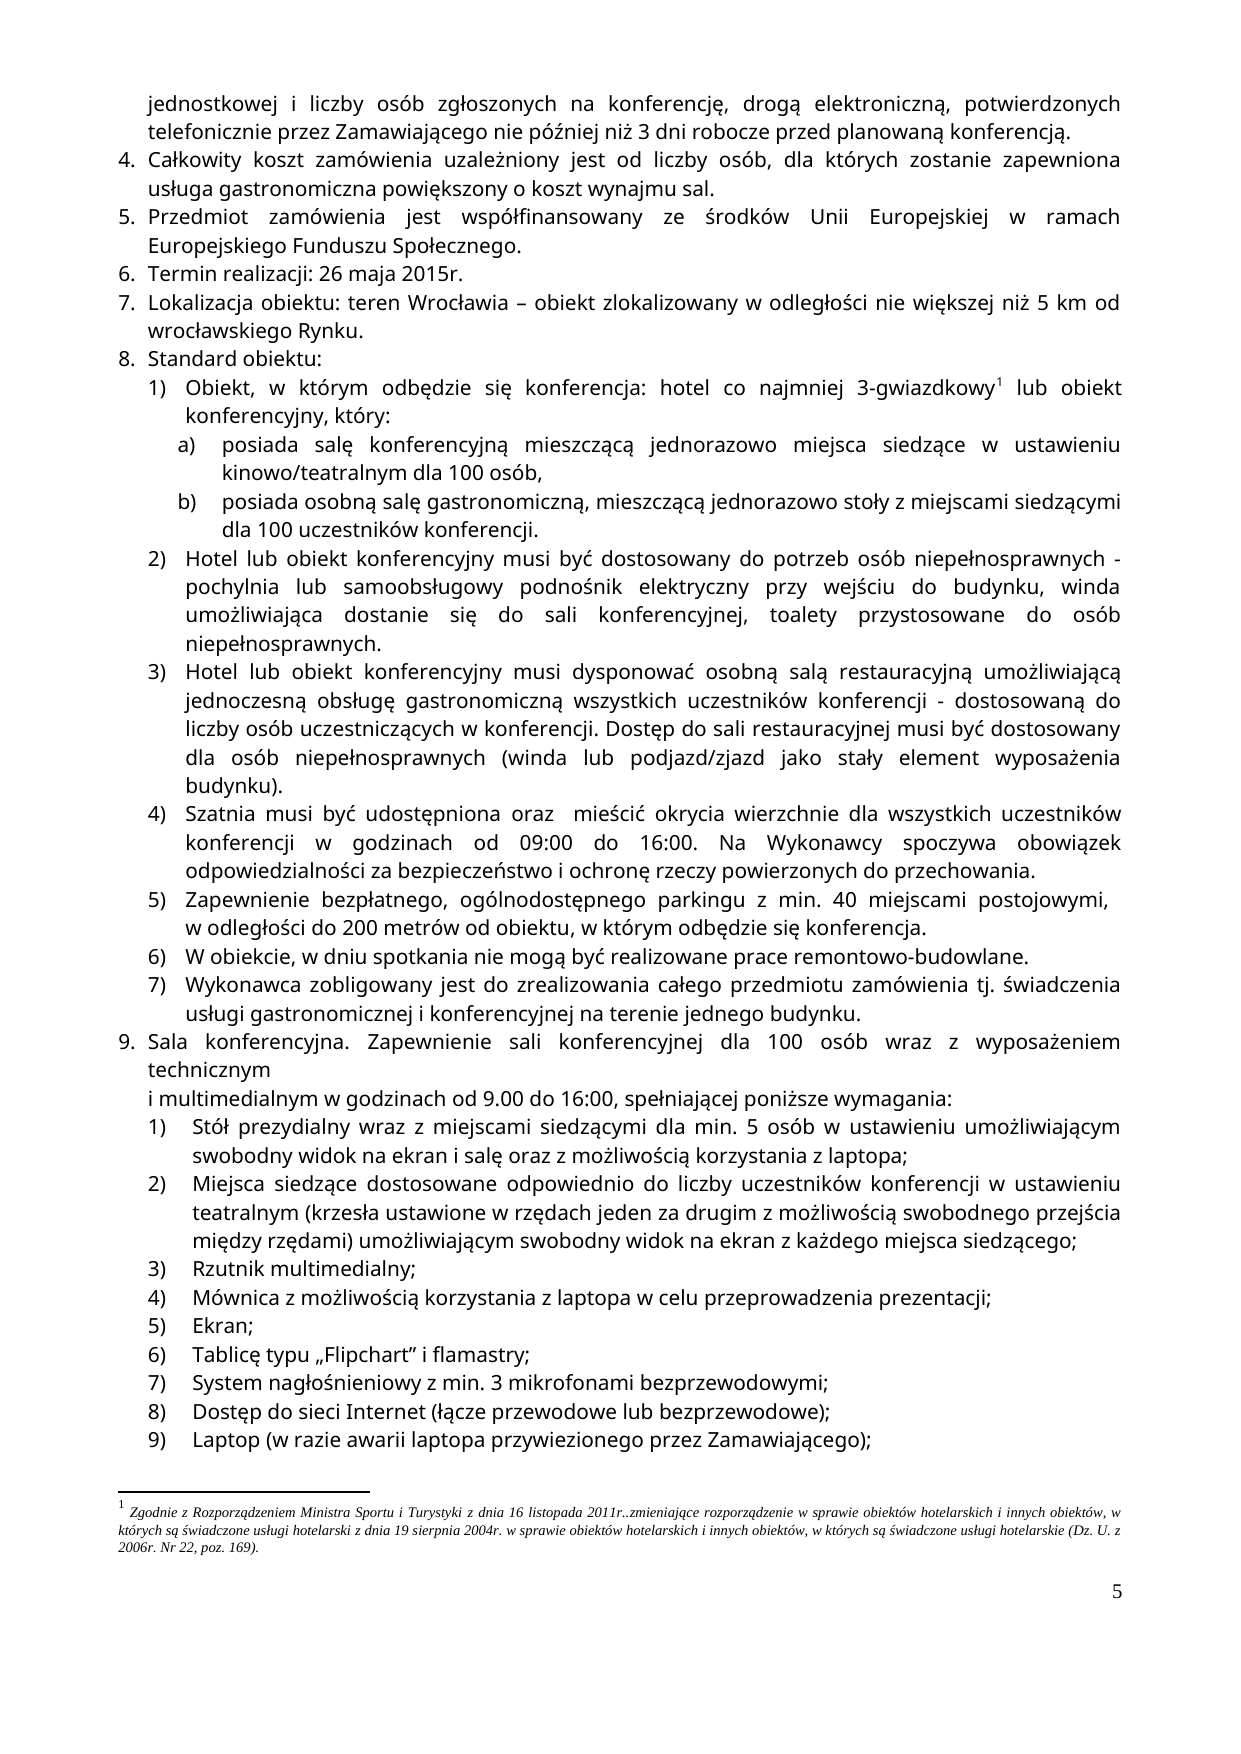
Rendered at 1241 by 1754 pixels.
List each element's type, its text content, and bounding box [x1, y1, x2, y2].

list posiada salę konferencyjną mieszczącą jednorazowo miejsca siedzące w ustawieniu kinowo/teatralnym dla 100 osób, [177, 430, 1122, 487]
list Termin realizacji: 26 maja 2015r. [118, 259, 1122, 288]
title Miejsca siedzące dostosowane odpowiednio do liczby uczestników konferencji w ustawieniu teatralnym (krzesła ustawione w rzędach jeden za drugim z możliwością swobodnego przejścia między rzędami) umożliwiającym swobodny widok na ekran z każdego miejsca siedzącego; [148, 1169, 1122, 1254]
title Mównica z możliwością korzystania z laptopa w celu przeprowadzenia prezentacji; [148, 1283, 1122, 1311]
list Przedmiot zamówienia jest współfinansowany ze środków Unii Europejskiej w ramach Europejskiego Funduszu Społecznego. [118, 202, 1122, 259]
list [118, 89, 1122, 146]
title Laptop (w razie awarii laptopa przywiezionego przez Zamawiającego); [148, 1425, 1122, 1454]
title Ekran; [148, 1311, 1122, 1340]
list Szatnia musi być udostępniona oraz mieścić okrycia wierzchnie dla wszystkich uczestników konferencji w godzinach od 09:00 do 16:00. Na Wykonawcy spoczywa obowiązek odpowiedzialności za bezpieczeństwo i ochronę rzeczy powierzonych do przechowania. [148, 799, 1122, 885]
list Hotel lub obiekt konferencyjny musi być dostosowany do potrzeb osób niepełnosprawnych - pochylnia lub samoobsługowy podnośnik elektryczny przy wejściu do budynku, winda umożliwiająca dostanie się do sali konferencyjnej, toalety przystosowane do osób niepełnosprawnych. [148, 544, 1122, 657]
list Standard obiektu: [118, 344, 1122, 373]
title Rzutnik multimedialny; [148, 1254, 1122, 1283]
list Wykonawca zobligowany jest do zrealizowania całego przedmiotu zamówienia tj. świadczenia usługi gastronomicznej i konferencyjnej na terenie jednego budynku. [148, 970, 1122, 1027]
title Stół prezydialny wraz z miejscami siedzącymi dla min. 5 osób w ustawieniu umożliwiającym swobodny widok na ekran i salę oraz z możliwością korzystania z laptopa; [148, 1112, 1122, 1169]
list Sala konferencyjna. Zapewnienie sali konferencyjnej dla 100 osób wraz z wyposażeniem technicznym i multimedialnym w godzinach od 9.00 do 16:00, spełniającej poniższe wymagania: [118, 1027, 1122, 1112]
list Lokalizacja obiektu: teren Wrocławia – obiekt zlokalizowany w odległości nie większej niż 5 km od wrocławskiego Rynku. [118, 288, 1122, 344]
title System nagłośnieniowy z min. 3 mikrofonami bezprzewodowymi; [148, 1368, 1122, 1397]
list posiada osobną salę gastronomiczną, mieszczącą jednorazowo stoły z miejscami siedzącymi dla 100 uczestników konferencji. [177, 487, 1122, 544]
list Całkowity koszt zamówienia uzależniony jest od liczby osób, dla których zostanie zapewniona usługa gastronomiczna powiększony o koszt wynajmu sal. [118, 146, 1122, 202]
list Obiekt, w którym odbędzie się konferencja: hotel co najmniej 3-gwiazdkowy lub obiekt konferencyjny, który: [148, 373, 1122, 430]
title Tablicę typu „Flipchart” i flamastry; [148, 1340, 1122, 1368]
list Zapewnienie bezpłatnego, ogólnodostępnego parkingu z min. 40 miejscami postojowymi, w odległości do 200 metrów od obiektu, w którym odbędzie się konferencja. [148, 885, 1122, 942]
list W obiekcie, w dniu spotkania nie mogą być realizowane prace remontowo-budowlane. [148, 942, 1122, 970]
list Hotel lub obiekt konferencyjny musi dysponować osobną salą restauracyjną umożliwiającą jednoczesną obsługę gastronomiczną wszystkich uczestników konferencji - dostosowaną do liczby osób uczestniczących w konferencji. Dostęp do sali restauracyjnej musi być dostosowany dla osób niepełnosprawnych (winda lub podjazd/zjazd jako stały element wyposażenia budynku). [148, 657, 1122, 799]
title Dostęp do sieci Internet (łącze przewodowe lub bezprzewodowe); [148, 1397, 1122, 1425]
